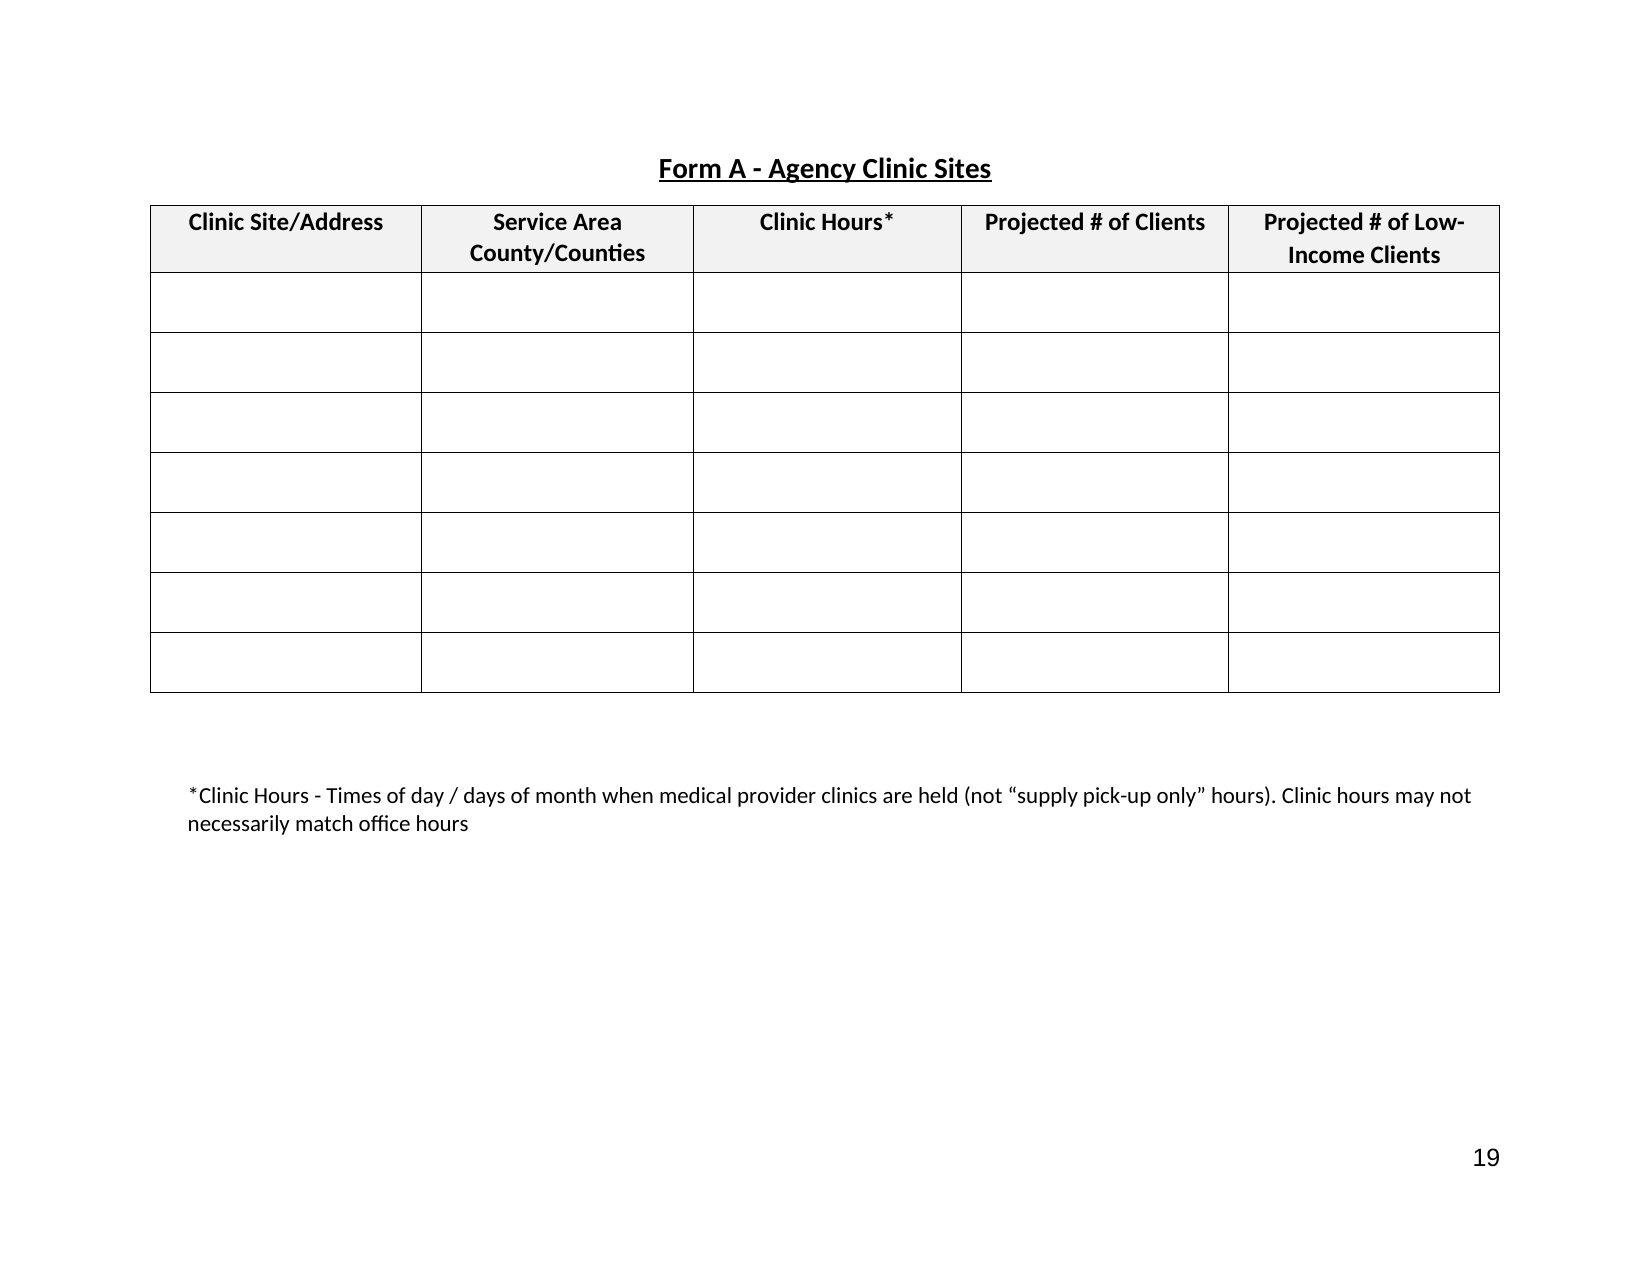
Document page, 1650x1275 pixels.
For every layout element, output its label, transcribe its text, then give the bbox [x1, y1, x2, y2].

table_cell [1229, 513, 1499, 572]
text *Clinic Hours - Times of day / days of month when medical provider clinics are held (not “supply pick-up only” hours). Clinic hours may not necessarily match office hours [187, 781, 1500, 837]
table_cell [151, 573, 421, 632]
table_cell [1229, 273, 1499, 332]
table_cell [962, 573, 1228, 632]
table_cell [422, 633, 693, 692]
table_cell [1229, 333, 1499, 392]
table_cell [1229, 453, 1499, 512]
table_cell [694, 513, 961, 572]
table_cell [422, 573, 693, 632]
table_cell [694, 393, 961, 452]
table_cell [422, 273, 693, 332]
table_cell [151, 633, 421, 692]
table_cell [694, 633, 961, 692]
table_cell [422, 333, 693, 392]
table_cell [422, 453, 693, 512]
table_cell [151, 273, 421, 332]
table_header Clinic Site/Address [151, 206, 421, 272]
table_cell [422, 393, 693, 452]
table_header Service Area County/Counties [422, 206, 693, 272]
table_cell [962, 633, 1228, 692]
table_header Clinic Hours* [694, 206, 961, 272]
table_cell [962, 333, 1228, 392]
subtitle Form A - Agency Clinic Sites [150, 150, 1500, 186]
table_header Projected # of Clients [962, 206, 1228, 272]
table_header Projected # of Low-Income Clients [1229, 206, 1499, 272]
table_cell [694, 573, 961, 632]
table_cell [151, 333, 421, 392]
table_cell [151, 453, 421, 512]
table_cell [151, 393, 421, 452]
table_cell [1229, 633, 1499, 692]
table_cell [1229, 393, 1499, 452]
table_cell [1229, 573, 1499, 632]
table_cell [422, 513, 693, 572]
table_cell [694, 333, 961, 392]
table_cell [151, 513, 421, 572]
table_cell [962, 273, 1228, 332]
table_cell [962, 513, 1228, 572]
table_cell [962, 453, 1228, 512]
table_cell [694, 273, 961, 332]
table_cell [694, 453, 961, 512]
table_cell [962, 393, 1228, 452]
